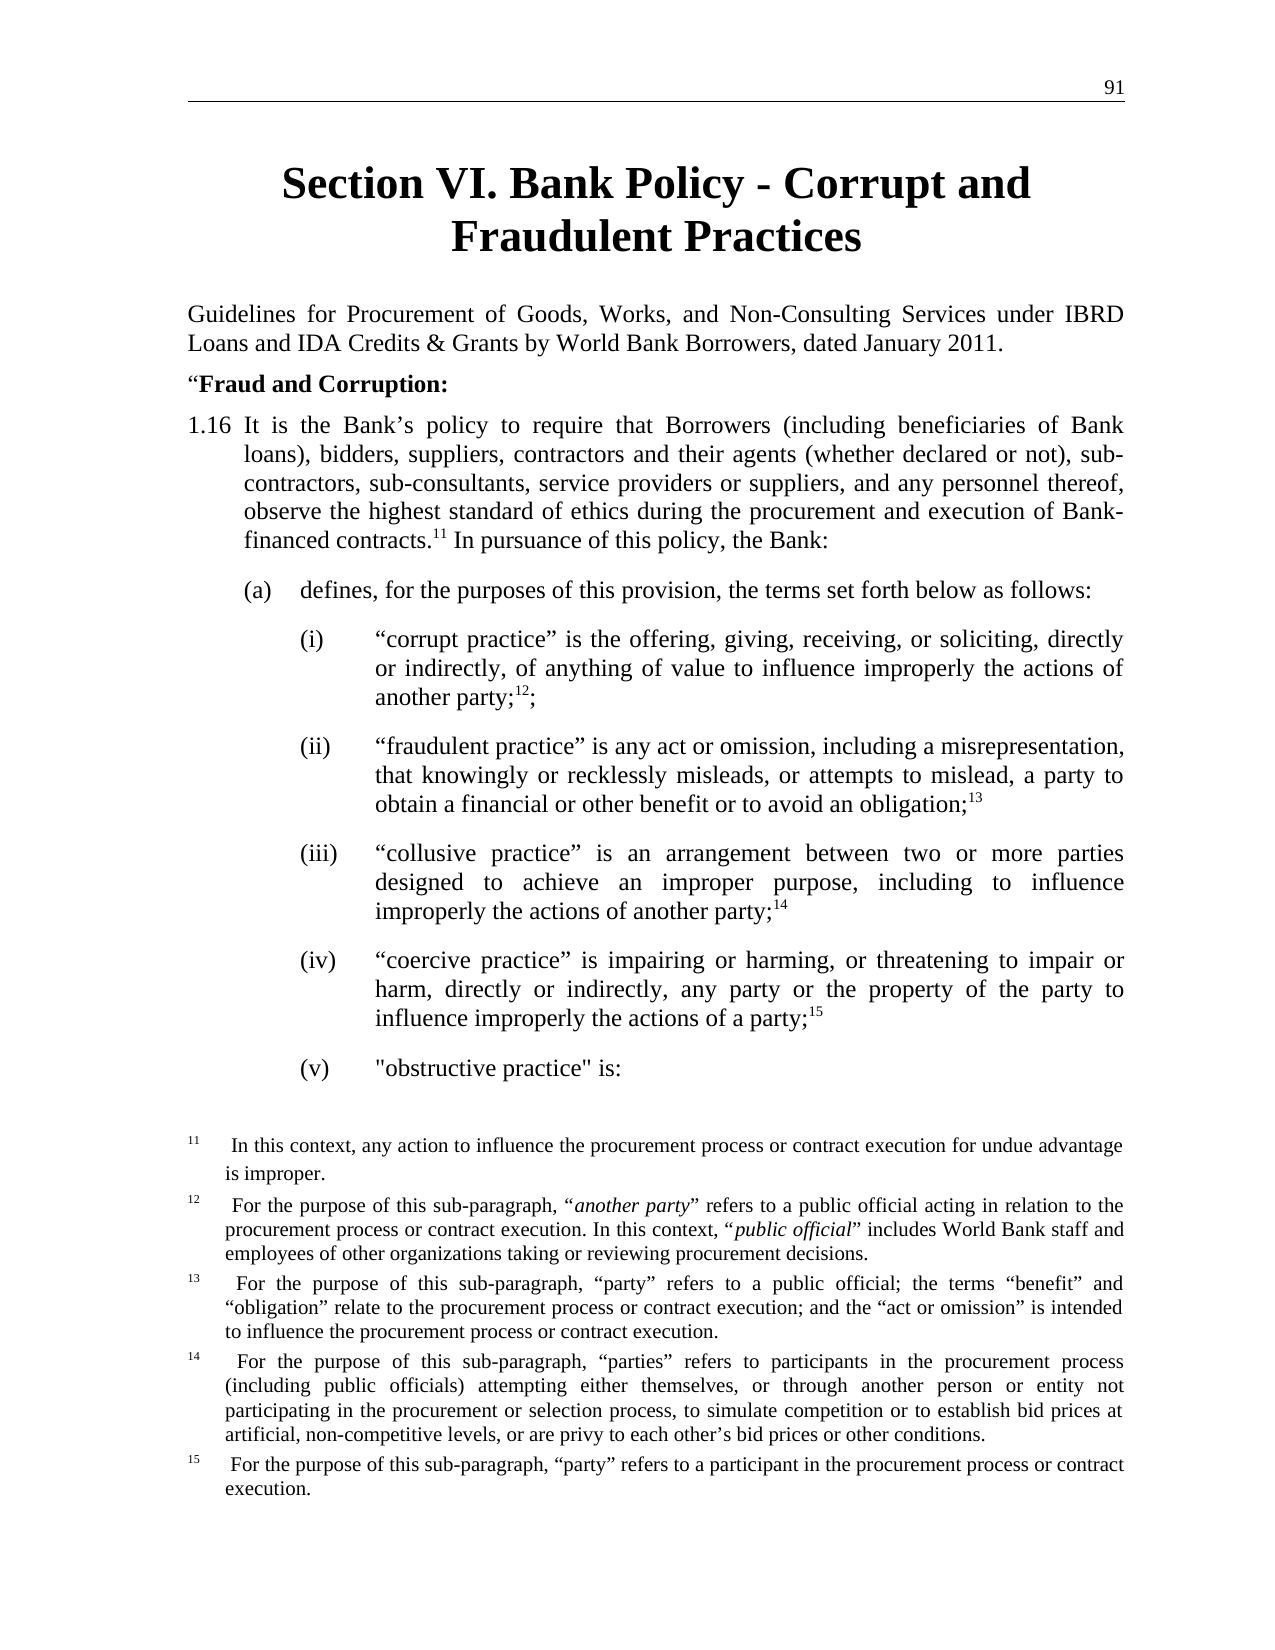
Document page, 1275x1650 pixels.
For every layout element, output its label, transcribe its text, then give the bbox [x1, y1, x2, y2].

text “Fraud and Corruption: [187, 369, 1125, 398]
subtitle Section VI. Bank Policy - Corrupt and Fraudulent Practices [187, 156, 1125, 261]
text (iii) “collusive practice” is an arrangement between two or more parties designed to achieve an improper purpose, including to influence improperly the actions of another party; [300, 838, 1125, 925]
text (a) defines, for the purposes of this provision, the terms set forth below as follows: [244, 575, 1125, 603]
text (i) “corrupt practice” is the offering, giving, receiving, or soliciting, directly or indirectly, of anything of value to influence improperly the actions of another party;; [300, 624, 1125, 711]
text 1.16 It is the Bank’s policy to require that Borrowers (including beneficiaries of Bank loans), bidders, suppliers, contractors and their agents (whether declared or not), sub-contractors, sub-consultants, service providers or suppliers, and any personnel thereof, observe the highest standard of ethics during the procurement and execution of Bank-financed contracts. In pursuance of this policy, the Bank: [187, 410, 1125, 554]
text Guidelines for Procurement of Goods, Works, and Non-Consulting Services under IBRD Loans and IDA Credits & Grants by World Bank Borrowers, dated January 2011. [187, 299, 1125, 356]
text (ii) “fraudulent practice” is any act or omission, including a misrepresentation, that knowingly or recklessly misleads, or attempts to mislead, a party to obtain a financial or other benefit or to avoid an obligation; [300, 731, 1125, 818]
text (iv) “coercive practice” is impairing or harming, or threatening to impair or harm, directly or indirectly, any party or the property of the party to influence improperly the actions of a party; [300, 946, 1125, 1032]
text (v) "obstructive practice" is: [300, 1053, 1125, 1081]
